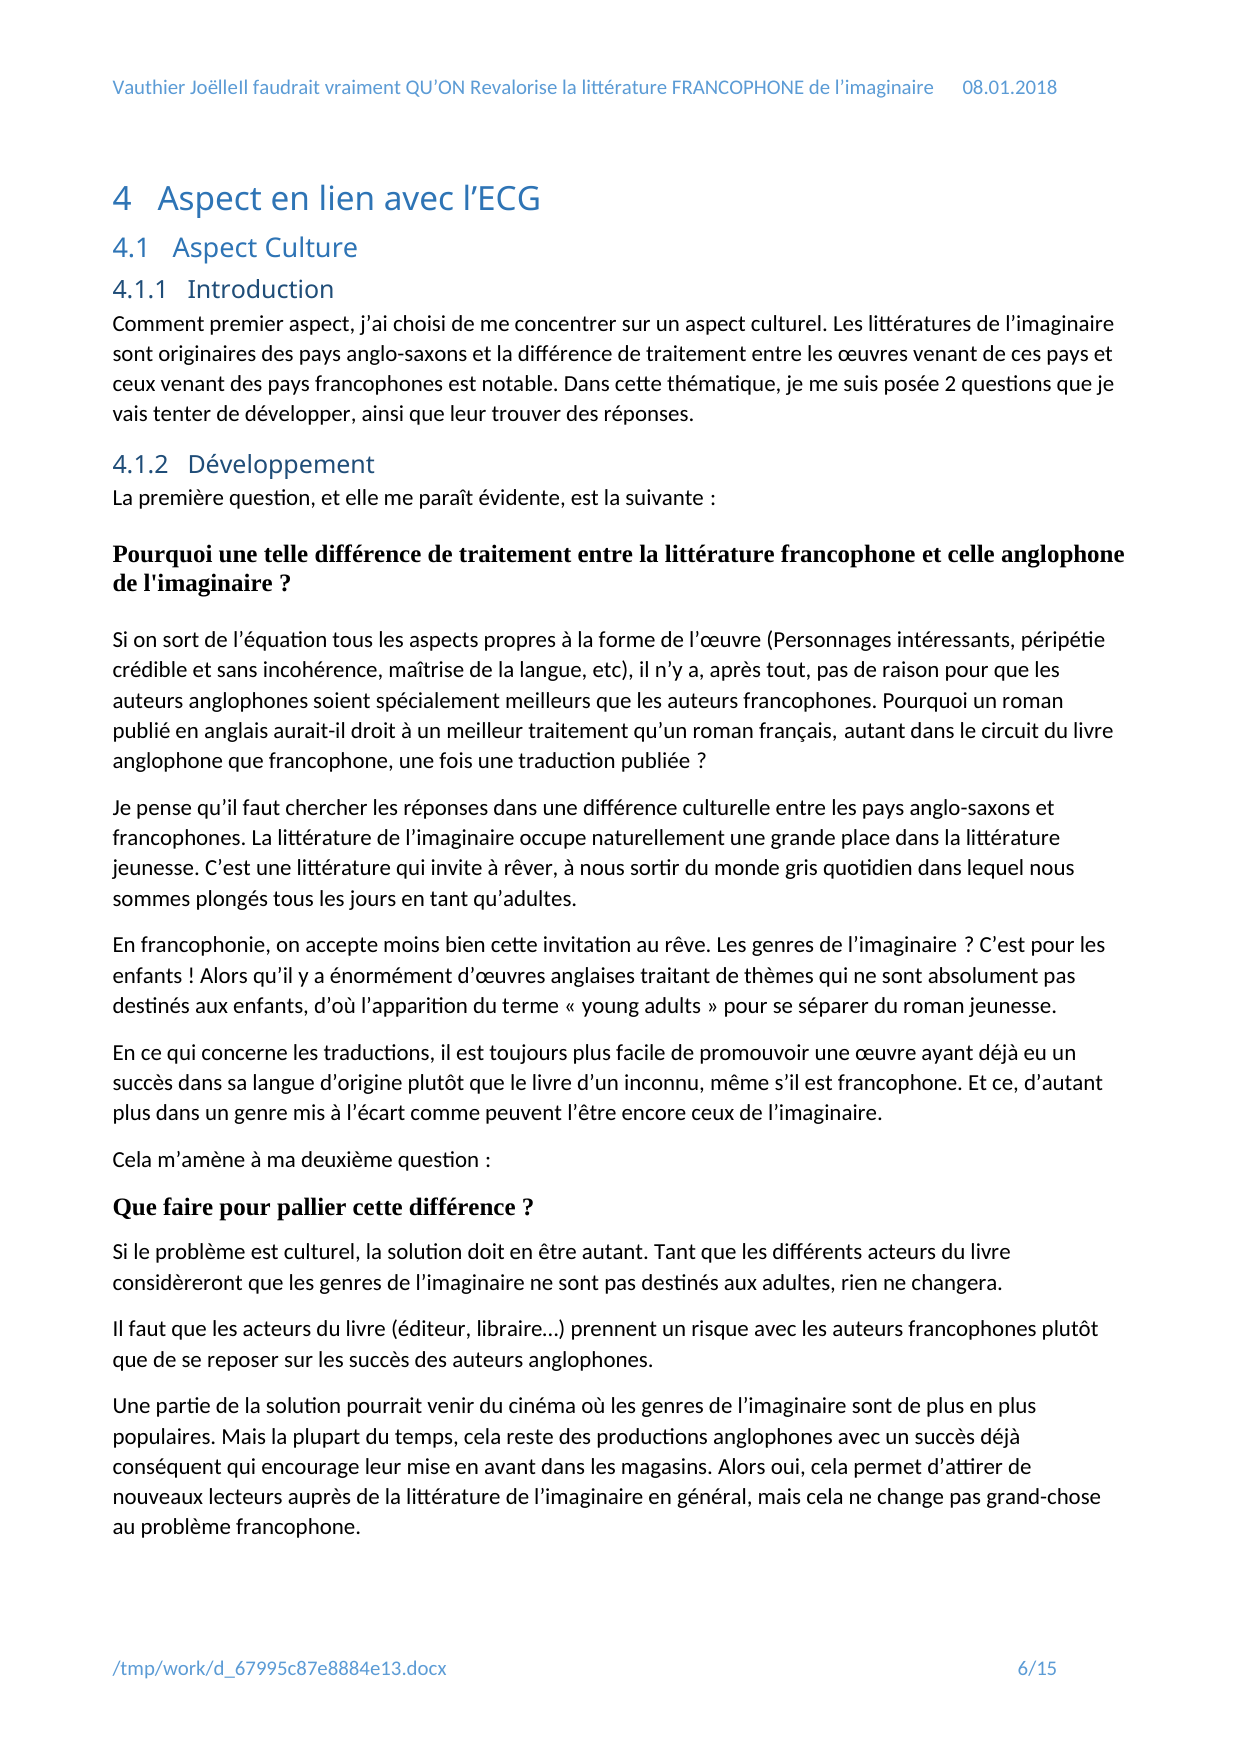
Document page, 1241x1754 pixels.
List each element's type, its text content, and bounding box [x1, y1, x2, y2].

text Si on sort de l’équation tous les aspects propres à la forme de l’œuvre (Personnages intéressants, péripétie crédible et sans incohérence, maîtrise de la langue, etc), il n’y a, après tout, pas de raison pour que les auteurs anglophones soient spécialement meilleurs que les auteurs francophones. Pourquoi un roman publié en anglais aurait-il droit à un meilleur traitement qu’un roman français, autant dans le circuit du livre anglophone que francophone, une fois une traduction publiée ? [112, 625, 1128, 774]
subtitle Introduction [112, 272, 1128, 306]
text Si le problème est culturel, la solution doit en être autant. Tant que les différents acteurs du livre considèreront que les genres de l’imaginaire ne sont pas destinés aux adultes, rien ne changera. [112, 1237, 1128, 1296]
text Il faut que les acteurs du livre (éditeur, libraire…) prennent un risque avec les auteurs francophones plutôt que de se reposer sur les succès des auteurs anglophones. [112, 1314, 1128, 1373]
text En francophonie, on accepte moins bien cette invitation au rêve. Les genres de l’imaginaire ? C’est pour les enfants ! Alors qu’il y a énormément d’œuvres anglaises traitant de thèmes qui ne sont absolument pas destinés aux enfants, d’où l’apparition du terme « young adults » pour se séparer du roman jeunesse. [112, 931, 1128, 1019]
text Cela m’amène à ma deuxième question : [112, 1145, 1128, 1173]
text Pourquoi une telle différence de traitement entre la littérature francophone et celle anglophone de l'imaginaire ? [112, 539, 1128, 597]
text Une partie de la solution pourrait venir du cinéma où les genres de l’imaginaire sont de plus en plus populaires. Mais la plupart du temps, cela reste des productions anglophones avec un succès déjà conséquent qui encourage leur mise en avant dans les magasins. Alors oui, cela permet d’attirer de nouveaux lecteurs auprès de la littérature de l’imaginaire en général, mais cela ne change pas grand-chose au problème francophone. [112, 1392, 1128, 1541]
text En ce qui concerne les traductions, il est toujours plus facile de promouvoir une œuvre ayant déjà eu un succès dans sa langue d’origine plutôt que le livre d’un inconnu, même s’il est francophone. Et ce, d’autant plus dans un genre mis à l’écart comme peuvent l’être encore ceux de l’imaginaire. [112, 1038, 1128, 1126]
text La première question, et elle me paraît évidente, est la suivante : [112, 483, 1128, 511]
subtitle Aspect Culture [112, 228, 1128, 265]
text Que faire pour pallier cette différence ? [112, 1192, 1128, 1221]
subtitle Développement [112, 446, 1128, 480]
text Comment premier aspect, j’ai choisi de me concentrer sur un aspect culturel. Les littératures de l’imaginaire sont originaires des pays anglo-saxons et la différence de traitement entre les œuvres venant de ces pays et ceux venant des pays francophones est notable. Dans cette thématique, je me suis posée 2 questions que je vais tenter de développer, ainsi que leur trouver des réponses. [112, 309, 1128, 427]
text Je pense qu’il faut chercher les réponses dans une différence culturelle entre les pays anglo-saxons et francophones. La littérature de l’imaginaire occupe naturellement une grande place dans la littérature jeunesse. C’est une littérature qui invite à rêver, à nous sortir du monde gris quotidien dans lequel nous sommes plongés tous les jours en tant qu’adultes. [112, 793, 1128, 912]
subtitle Aspect en lien avec l’ECG [112, 175, 1128, 220]
